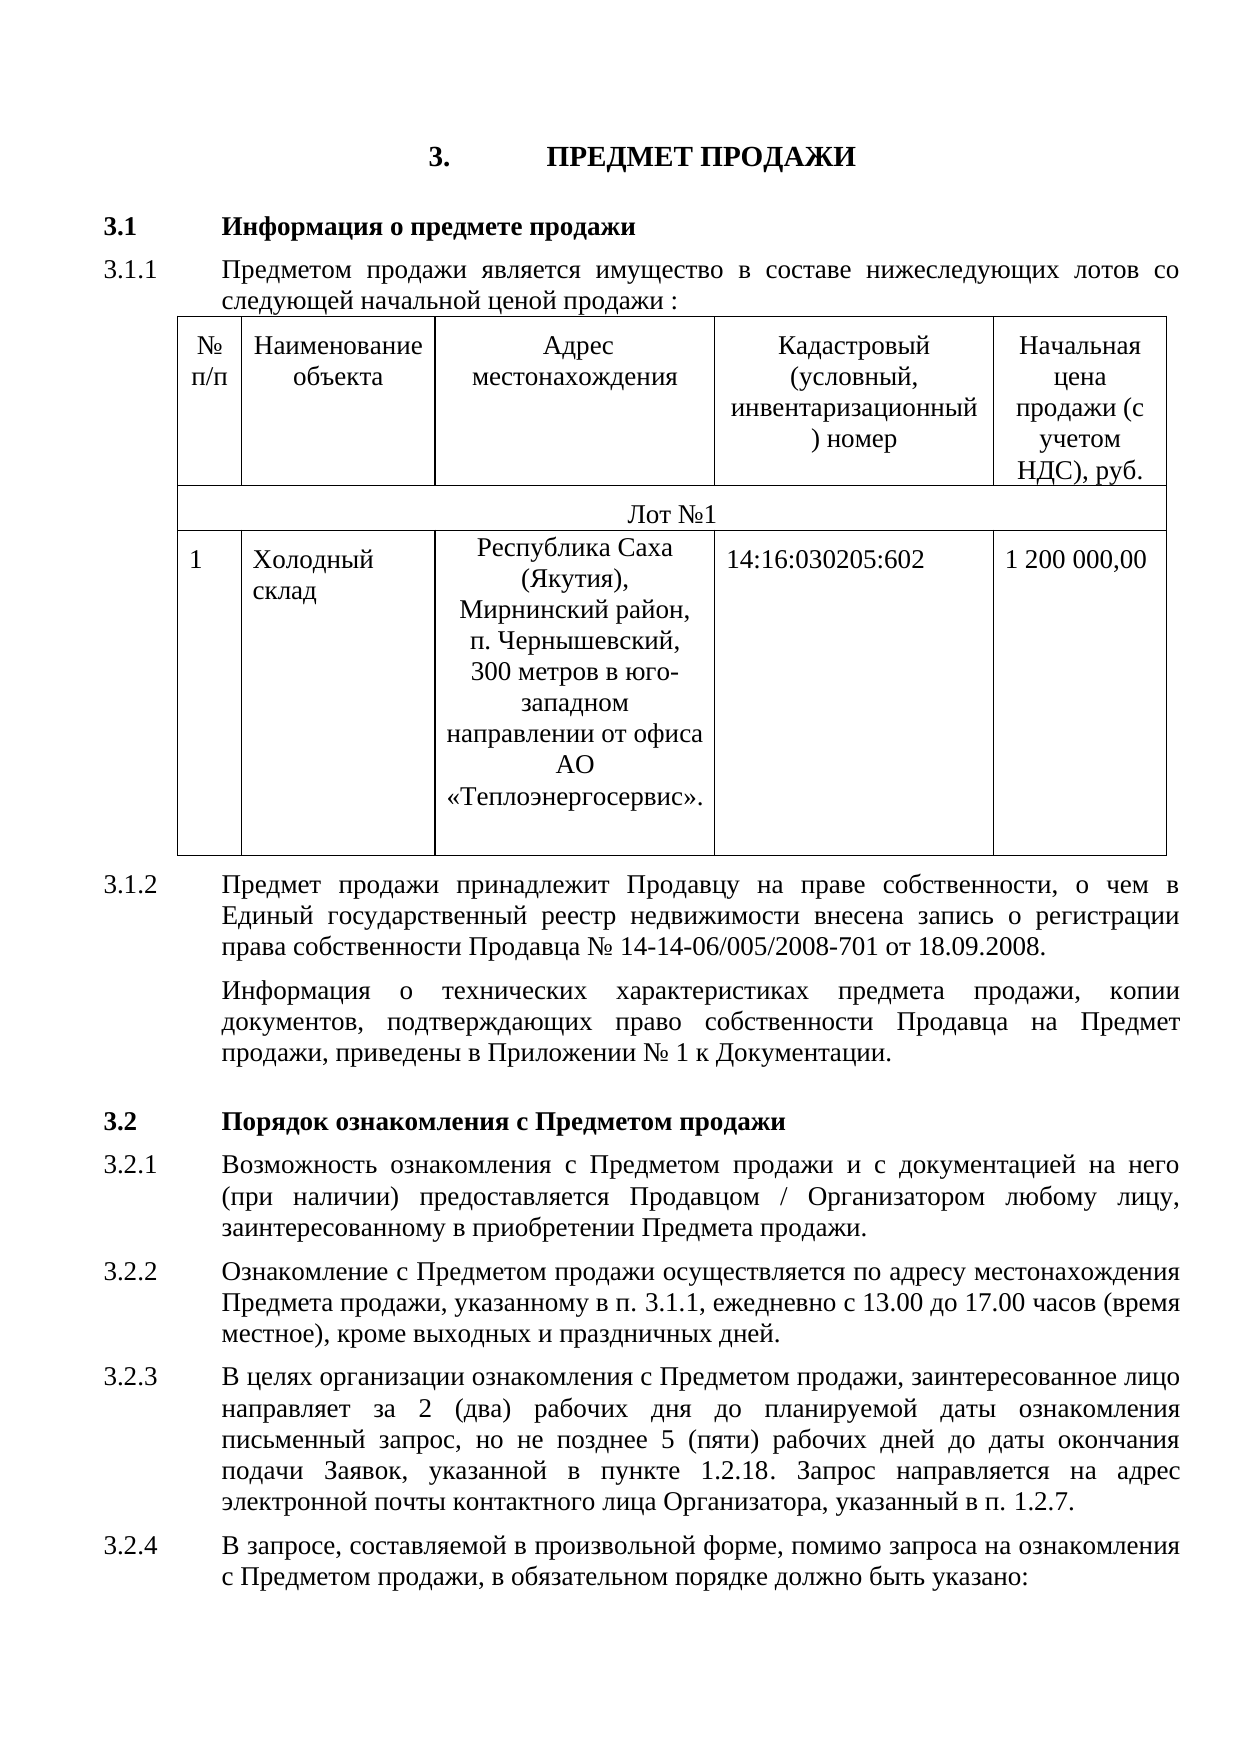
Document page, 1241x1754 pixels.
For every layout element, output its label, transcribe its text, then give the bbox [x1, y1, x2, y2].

list Информация о технических характеристиках предмета продажи, копии документов, подтверждающих право собственности Продавца на Предмет продажи, приведены в Приложении № 1 к Документации. [221, 974, 1181, 1067]
list Предмет продажи принадлежит Продавцу на праве собственности, о чем в Единый государственный реестр недвижимости внесена запись о регистрации права собственности Продавца № 14-14-06/005/2008-701 от 18.09.2008. [103, 868, 1181, 962]
table_header № п/п [178, 317, 241, 485]
table_cell 14:16:030205:602 [715, 531, 993, 854]
subtitle ПРЕДМЕТ ПРОДАЖИ [103, 139, 1181, 172]
table_header Начальная цена продажи (с учетом НДС), руб. [994, 317, 1166, 485]
table_cell Холодный склад [242, 531, 434, 854]
table_header Кадастровый (условный, инвентаризационный) номер [715, 317, 993, 485]
table_cell 1 [178, 531, 241, 854]
text Ознакомление с Предметом продажи осуществляется по адресу местонахождения Предмета продажи, указанному в п. 3.1.1, ежедневно с 13.00 до 17.00 часов (время местное), кроме выходных и праздничных дней. [103, 1254, 1181, 1348]
table_header Наименование объекта [242, 317, 434, 485]
text В запросе, составляемой в произвольной форме, помимо запроса на ознакомления с Предметом продажи, в обязательном порядке должно быть указано: [103, 1529, 1181, 1591]
text Предметом продажи является имущество в составе нижеследующих лотов со следующей начальной ценой продажи : [103, 253, 1181, 316]
table_cell 1 200 000,00 [994, 531, 1166, 854]
subtitle Порядок ознакомления с Предметом продажи [103, 1105, 1181, 1136]
table_cell Лот №1 [178, 486, 1166, 529]
text Возможность ознакомления с Предметом продажи и с документацией на него (при наличии) предоставляется Продавцом / Организатором любому лицу, заинтересованному в приобретении Предмета продажи. [103, 1149, 1181, 1242]
table_header Адрес местонахождения [436, 317, 714, 485]
subtitle Информация о предмете продажи [103, 210, 1181, 241]
table_cell Республика Саха (Якутия), Мирнинский район, п. Чернышевский, 300 метров в юго-западном направлении от офиса АО «Теплоэнергосервис». [436, 531, 714, 854]
text В целях организации ознакомления с Предметом продажи, заинтересованное лицо направляет за 2 (два) рабочих дня до планируемой даты ознакомления письменный запрос, но не позднее 5 (пяти) рабочих дней до даты окончания подачи Заявок, указанной в пункте 1.2.18. Запрос направляется на адрес электронной почты контактного лица Организатора, указанный в п. 1.2.7. [103, 1361, 1181, 1516]
